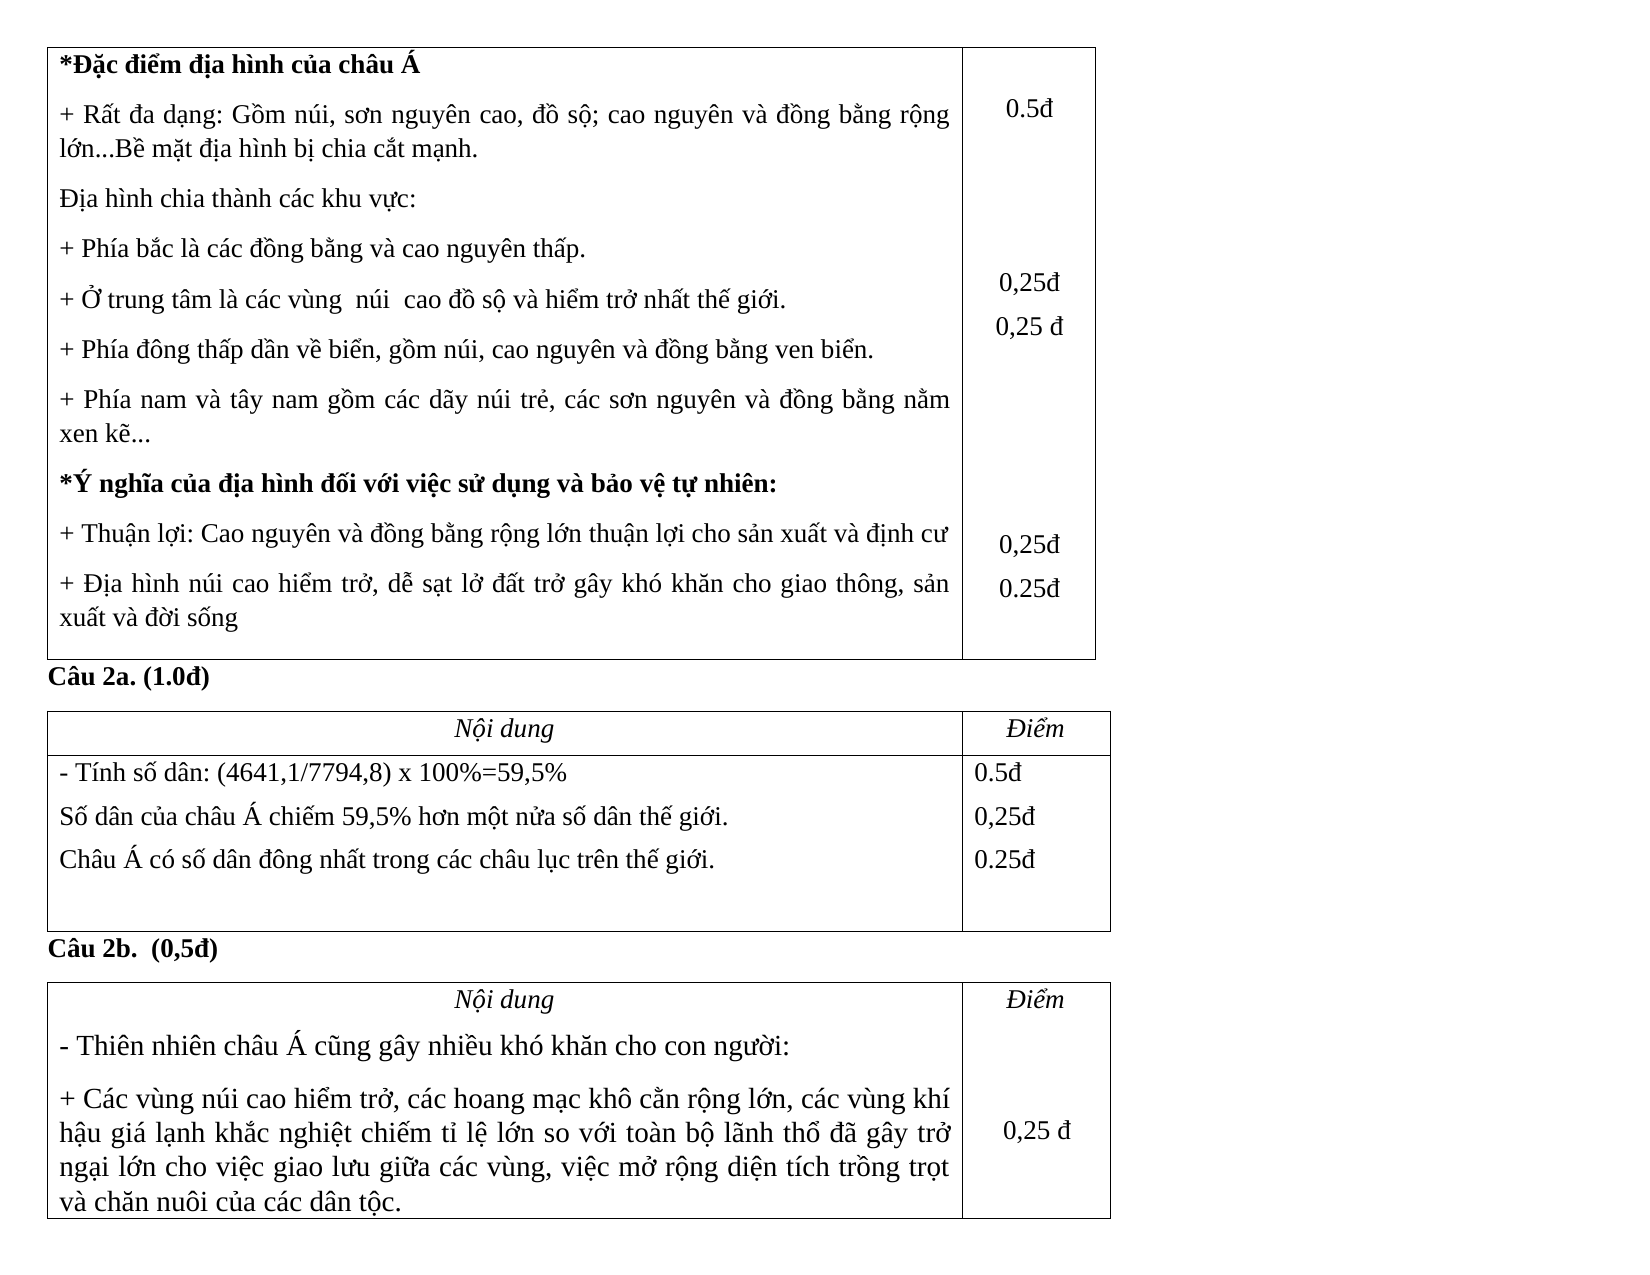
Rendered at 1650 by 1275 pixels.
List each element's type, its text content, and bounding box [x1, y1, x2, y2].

table_cell 0.5đ 0,25đ 0.25đ [963, 756, 1110, 931]
text Câu 2a. (1.0đ) [47, 660, 1591, 692]
table_cell *Đặc điểm địa hình của châu Á + Rất đa dạng: Gồm núi, sơn nguyên cao, đồ sộ; cao nguyên và đồng bằng rộng lớn...Bề mặt địa hình bị chia cắt mạnh. Địa hình chia thành các khu vực: + Phía bắc là các đồng bằng và cao nguyên thấp. + Ở trung tâm là các vùng núi cao đồ sộ và hiểm trở nhất thế giới. + Phía đông thấp dần về biển, gồm núi, cao nguyên và đồng bằng ven biển. + Phía nam và tây nam gồm các dãy núi trẻ, các sơn nguyên và đồng bằng nằm xen kẽ... *Ý nghĩa của địa hình đối với việc sử dụng và bảo vệ tự nhiên: + Thuận lợi: Cao nguyên và đồng bằng rộng lớn thuận lợi cho sản xuất và định cư + Địa hình núi cao hiểm trở, dễ sạt lở đất trở gây khó khăn cho giao thông, sản xuất và đời sống [48, 48, 962, 659]
table_header Nội dung [48, 712, 962, 755]
table_cell - Tính số dân: (4641,1/7794,8) x 100%=59,5% Số dân của châu Á chiếm 59,5% hơn một nửa số dân thế giới. Châu Á có số dân đông nhất trong các châu lục trên thế giới. [48, 756, 962, 931]
table_cell 0.5đ 0,25đ 0,25 đ 0,25đ 0.25đ [963, 48, 1095, 659]
table_header Điểm [963, 712, 1110, 755]
table_header Điểm 0,25 đ 0,25 đ [963, 983, 1110, 1217]
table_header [48, 983, 962, 1217]
text Câu 2b. (0,5đ) [47, 932, 1591, 963]
